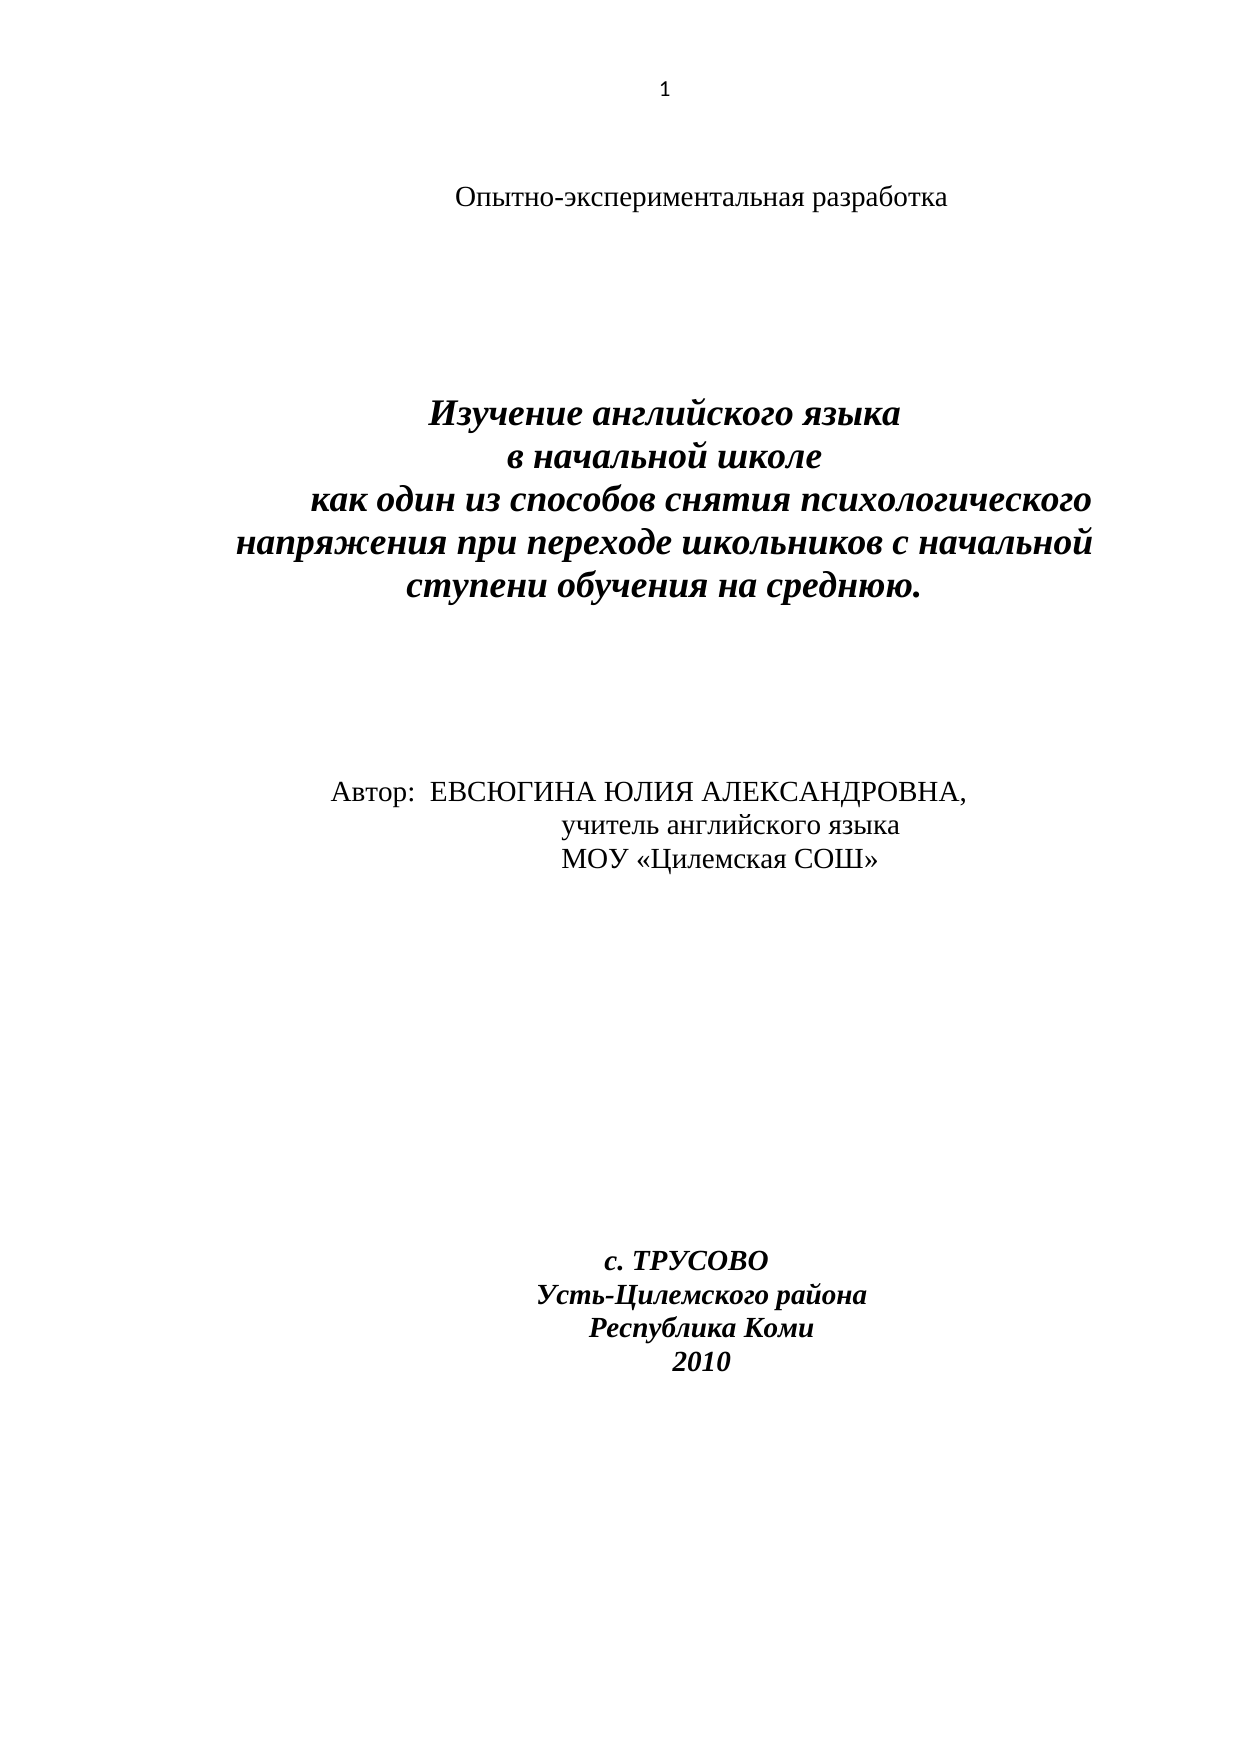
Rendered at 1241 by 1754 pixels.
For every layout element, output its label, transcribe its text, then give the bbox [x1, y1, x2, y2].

text Опытно-экспериментальная разработка [177, 179, 1152, 213]
text Изучение английского языка [177, 390, 1152, 433]
text 2010 [177, 1344, 1152, 1377]
text в начальной школе [177, 433, 1152, 477]
text Автор: ЕВСЮГИНА ЮЛИЯ АЛЕКСАНДРОВНА, [177, 774, 1152, 807]
text учитель английского языка [177, 807, 1152, 841]
text с. ТРУСОВО [177, 1243, 1152, 1277]
text МОУ «Цилемская СОШ» [177, 841, 1152, 874]
text Усть-Цилемского района [177, 1277, 1152, 1310]
text как один из способов снятия психологического напряжения при переходе школьников с начальной ступени обучения на среднюю. [177, 477, 1152, 606]
text Республика Коми [177, 1310, 1152, 1344]
